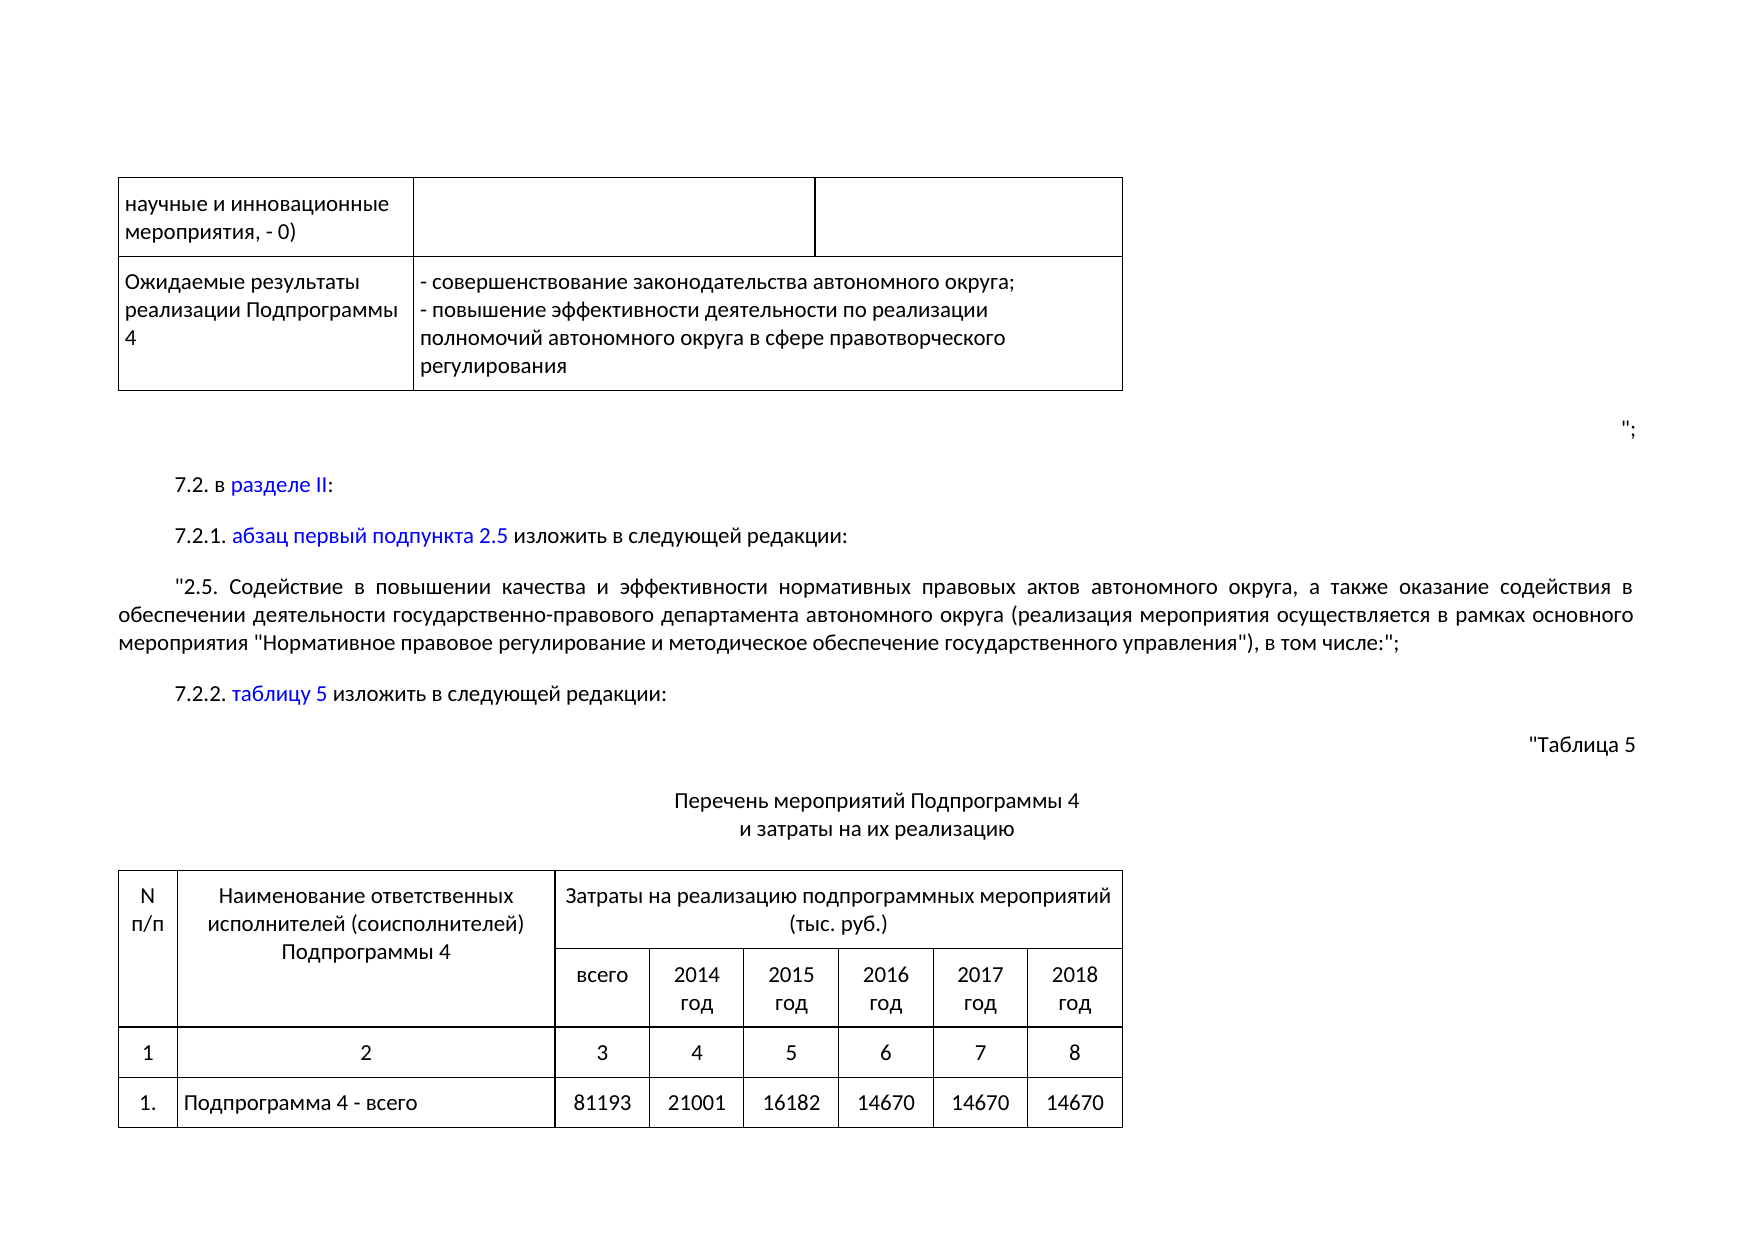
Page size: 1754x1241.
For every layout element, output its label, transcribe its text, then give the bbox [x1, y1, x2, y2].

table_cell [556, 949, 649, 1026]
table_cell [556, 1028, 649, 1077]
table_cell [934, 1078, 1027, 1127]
text "Таблица 5 [118, 730, 1636, 758]
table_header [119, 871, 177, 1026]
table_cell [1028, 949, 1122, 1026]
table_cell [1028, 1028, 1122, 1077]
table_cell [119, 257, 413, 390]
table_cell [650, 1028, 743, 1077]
text 7.2. в разделе II: [118, 470, 1636, 498]
text 7.2.1. абзац первый подпункта 2.5 изложить в следующей редакции: [118, 521, 1636, 549]
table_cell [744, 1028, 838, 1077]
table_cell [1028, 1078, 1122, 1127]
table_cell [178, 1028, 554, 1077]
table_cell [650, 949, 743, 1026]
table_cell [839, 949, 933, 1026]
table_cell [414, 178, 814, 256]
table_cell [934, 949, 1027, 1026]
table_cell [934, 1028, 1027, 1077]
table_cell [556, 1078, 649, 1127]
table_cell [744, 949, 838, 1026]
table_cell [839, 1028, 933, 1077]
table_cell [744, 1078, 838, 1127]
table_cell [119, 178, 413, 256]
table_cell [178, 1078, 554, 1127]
text Перечень мероприятий Подпрограммы 4 [118, 786, 1636, 814]
text "; [118, 414, 1636, 442]
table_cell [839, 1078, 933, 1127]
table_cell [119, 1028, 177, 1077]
text "2.5. Содействие в повышении качества и эффективности нормативных правовых актов автономного округа, а также оказание содействия в обеспечении деятельности государственно-правового департамента автономного округа (реализация мероприятия осуществляется в рамках основного мероприятия "Нормативное правовое регулирование и методическое обеспечение государственного управления"), в том числе:"; [118, 572, 1636, 656]
text 7.2.2. таблицу 5 изложить в следующей редакции: [118, 679, 1636, 707]
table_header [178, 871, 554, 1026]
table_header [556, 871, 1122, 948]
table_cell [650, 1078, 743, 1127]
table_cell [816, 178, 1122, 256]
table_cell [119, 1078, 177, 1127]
text и затраты на их реализацию [118, 814, 1636, 842]
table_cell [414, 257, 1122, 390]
